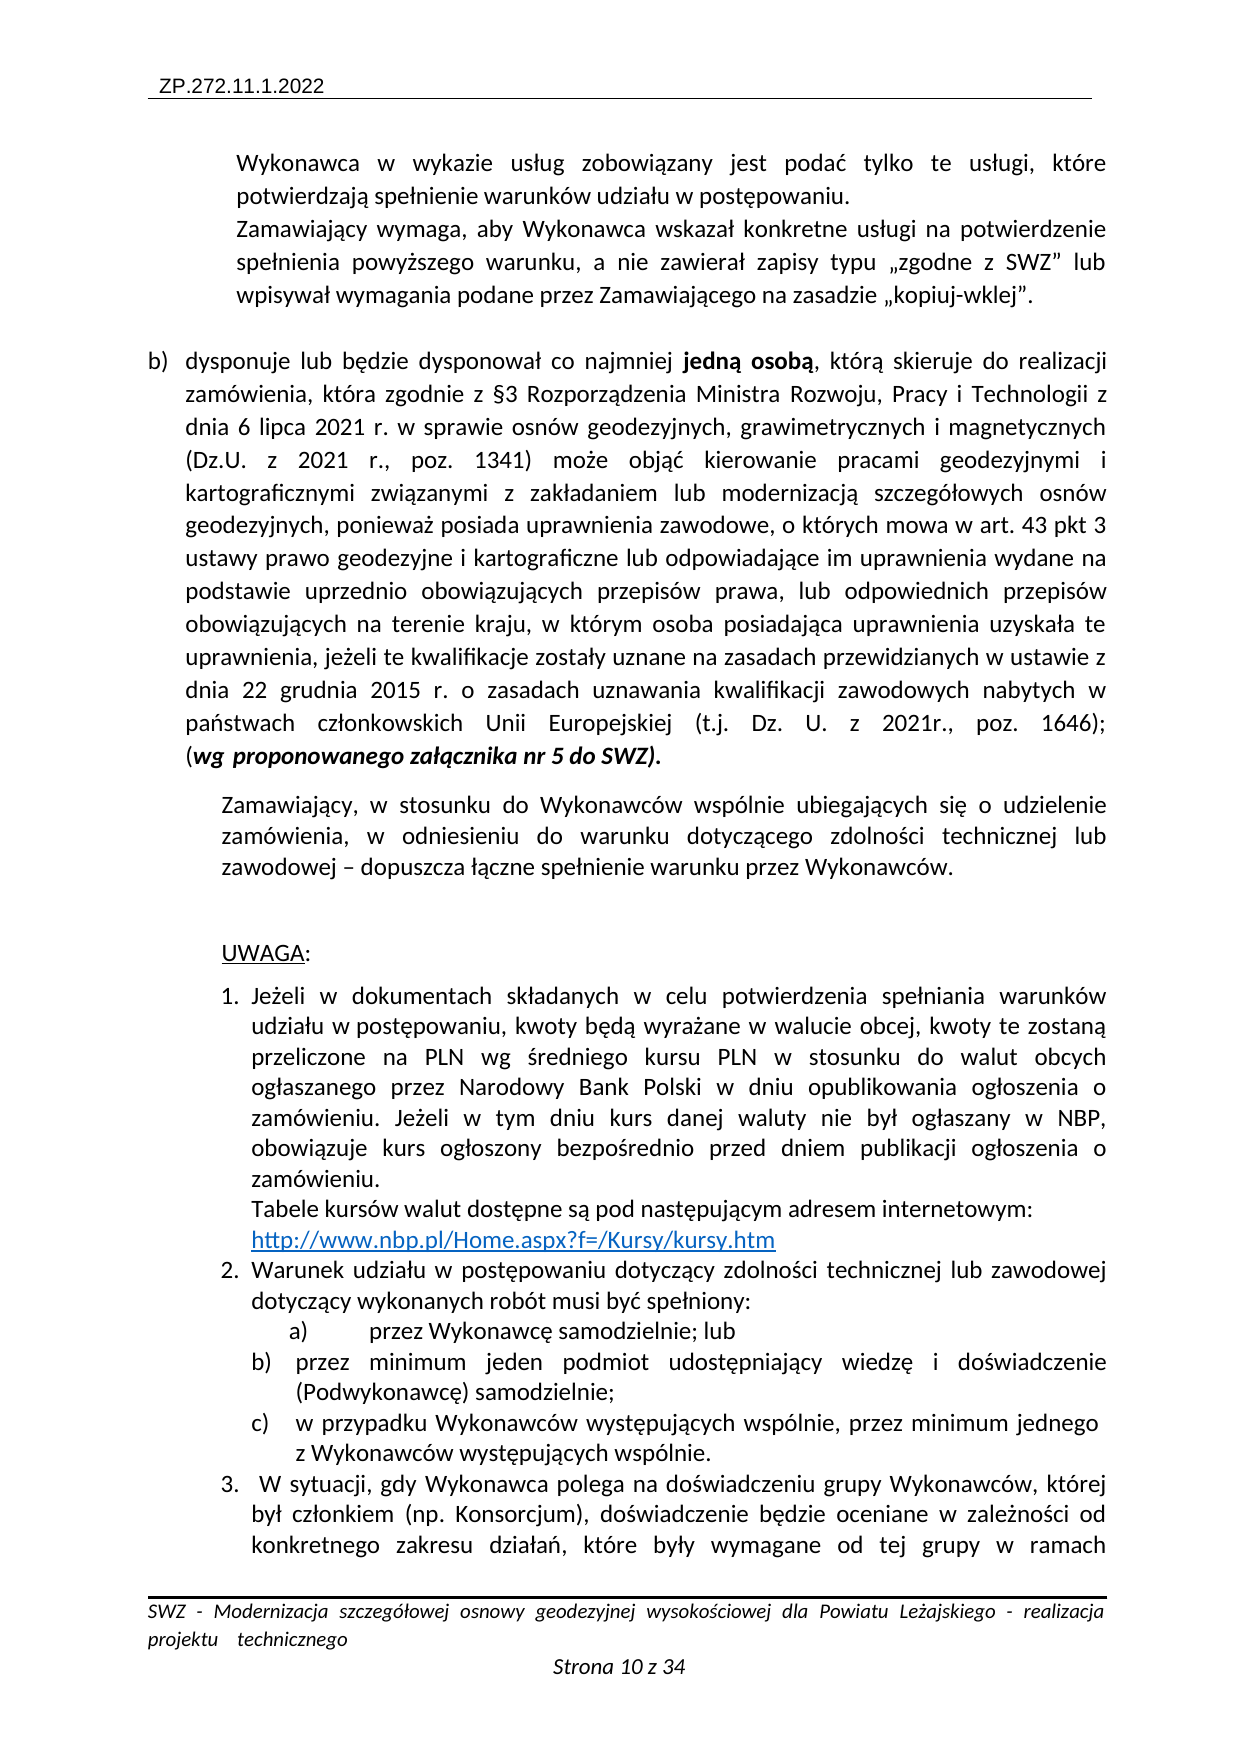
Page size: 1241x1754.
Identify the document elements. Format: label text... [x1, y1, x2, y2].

text Zamawiający, w stosunku do Wykonawców wspólnie ubiegających się o udzielenie zamówienia, w odniesieniu do warunku dotyczącego zdolności technicznej lub zawodowej – dopuszcza łączne spełnienie warunku przez Wykonawców. [221, 790, 1107, 881]
list Jeżeli w dokumentach składanych w celu potwierdzenia spełniania warunków udziału w postępowaniu, kwoty będą wyrażane w walucie obcej, kwoty te zostaną przeliczone na PLN wg średniego kursu PLN w stosunku do walut obcych ogłaszanego przez Narodowy Bank Polski w dniu opublikowania ogłoszenia o zamówieniu. Jeżeli w tym dniu kurs danej waluty nie był ogłaszany w NBP, obowiązuje kurs ogłoszony bezpośrednio przed dniem publikacji ogłoszenia o zamówieniu. [220, 980, 1107, 1193]
text http://www.nbp.pl/Home.aspx?f=/Kursy/kursy.htm [251, 1224, 1107, 1254]
list Wykonawca w wykazie usług zobowiązany jest podać tylko te usługi, które potwierdzają spełnienie warunków udziału w postępowaniu. [236, 148, 1107, 211]
list Warunek udziału w postępowaniu dotyczący zdolności technicznej lub zawodowej dotyczący wykonanych robót musi być spełniony: [220, 1254, 1107, 1316]
text UWAGA: [148, 937, 1107, 967]
list przez minimum jeden podmiot udostępniający wiedzę i doświadczenie (Podwykonawcę) samodzielnie; [251, 1346, 1107, 1407]
list dysponuje lub będzie dysponował co najmniej jedną osobą, którą skieruje do realizacji zamówienia, która zgodnie z §3 Rozporządzenia Ministra Rozwoju, Pracy i Technologii z dnia 6 lipca 2021 r. w sprawie osnów geodezyjnych, grawimetrycznych i magnetycznych (Dz.U. z 2021 r., poz. 1341) może objąć kierowanie pracami geodezyjnymi i kartograficznymi związanymi z zakładaniem lub modernizacją szczegółowych osnów geodezyjnych, ponieważ posiada uprawnienia zawodowe, o których mowa w art. 43 pkt 3 ustawy prawo geodezyjne i kartograficzne lub odpowiadające im uprawnienia wydane na podstawie uprzednio obowiązujących przepisów prawa, lub odpowiednich przepisów obowiązujących na terenie kraju, w którym osoba posiadająca uprawnienia uzyskała te uprawnienia, jeżeli te kwalifikacje zostały uznane na zasadach przewidzianych w ustawie z dnia 22 grudnia 2015 r. o zasadach uznawania kwalifikacji zawodowych nabytych w państwach członkowskich Unii Europejskiej (t.j. Dz. U. z 2021r., poz. 1646); (wg proponowanego załącznika nr 5 do SWZ). [148, 345, 1107, 771]
text Tabele kursów walut dostępne są pod następującym adresem internetowym: [251, 1193, 1107, 1224]
list Zamawiający wymaga, aby Wykonawca wskazał konkretne usługi na potwierdzenie spełnienia powyższego warunku, a nie zawierał zapisy typu „zgodne z SWZ” lub wpisywał wymagania podane przez Zamawiającego na zasadzie „kopiuj-wklej”. [236, 213, 1107, 310]
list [220, 1468, 1107, 1560]
list przez Wykonawcę samodzielnie; lub [223, 1316, 1107, 1346]
list w przypadku Wykonawców występujących wspólnie, przez minimum jednego z Wykonawców występujących wspólnie. [251, 1407, 1107, 1468]
